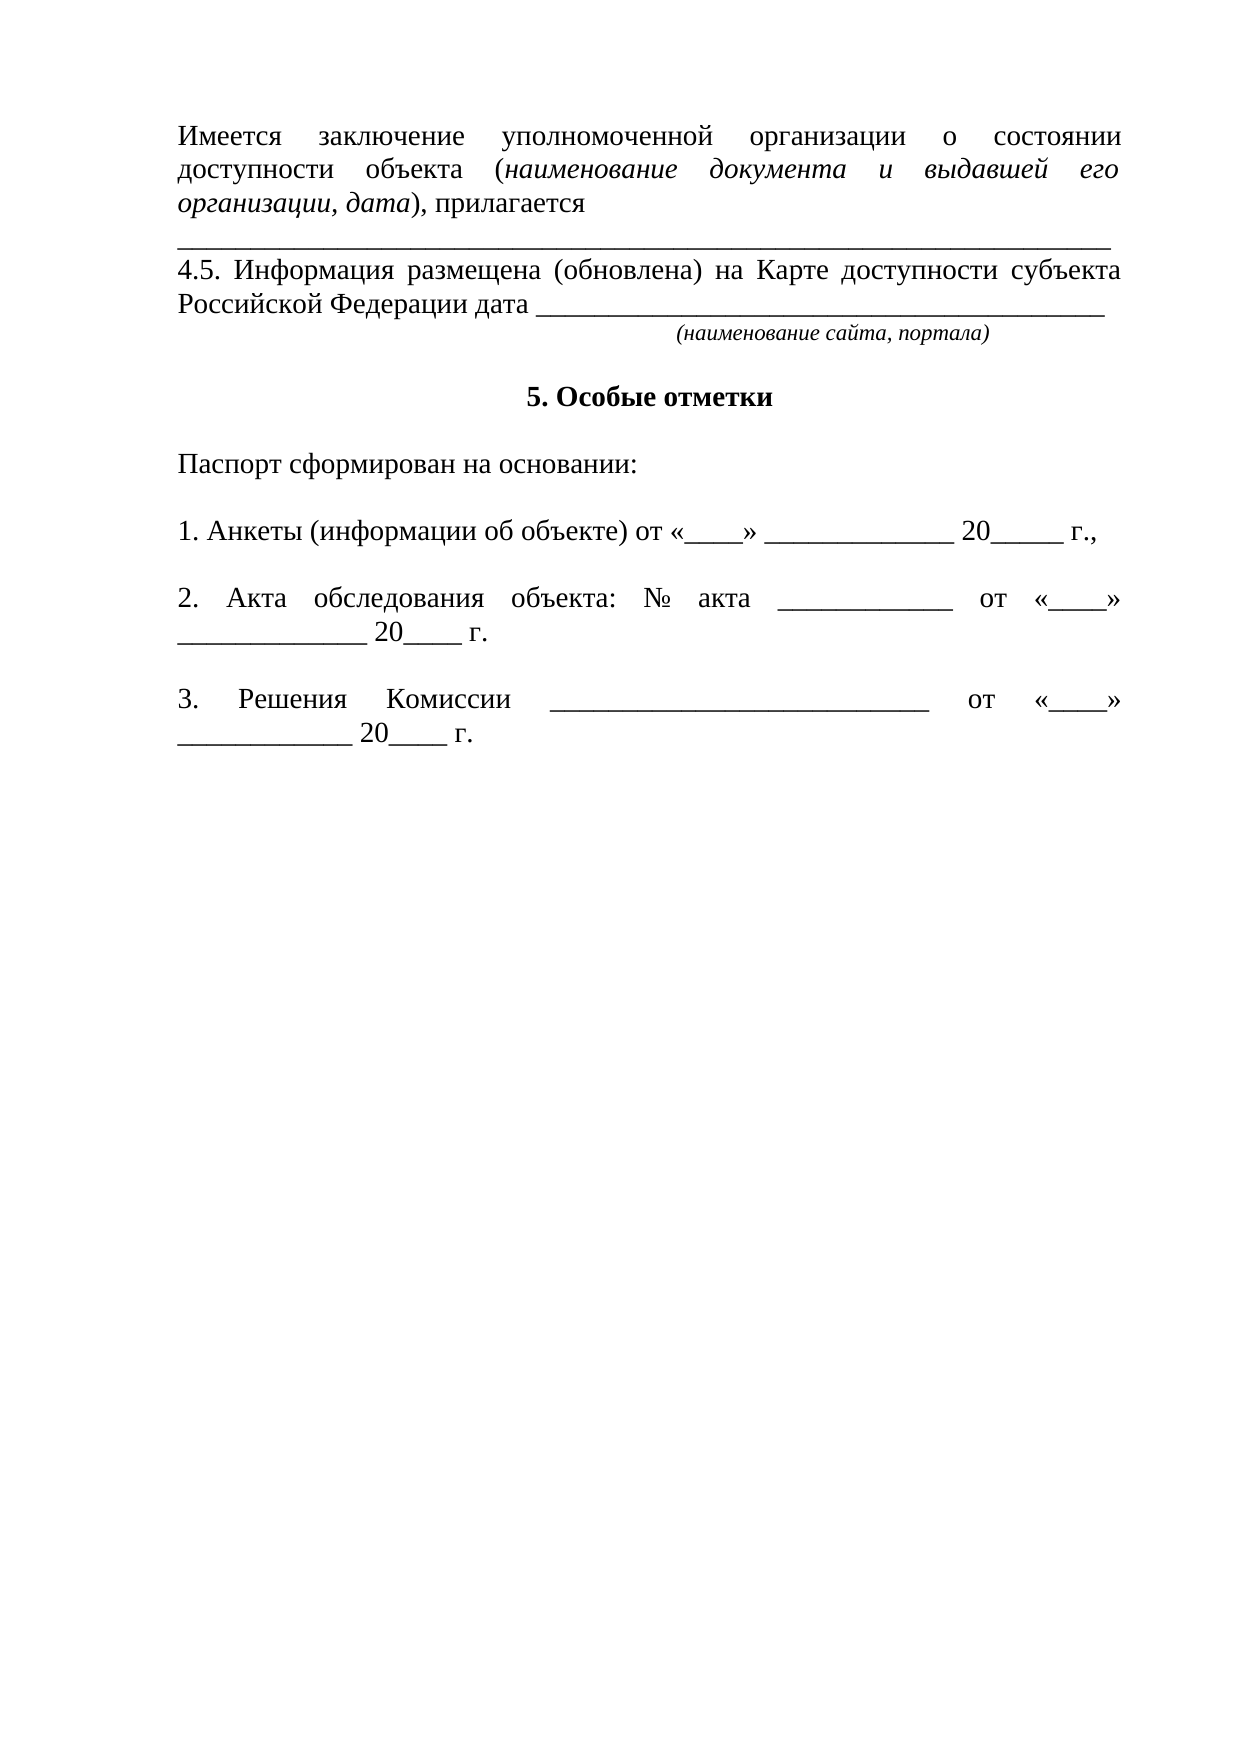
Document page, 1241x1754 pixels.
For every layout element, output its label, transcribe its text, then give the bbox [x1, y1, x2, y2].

text 2. Акта обследования объекта: № акта ____________ от «____» _____________ 20____ г. [177, 581, 1122, 648]
text 5. Особые отметки [177, 379, 1122, 413]
text Паспорт сформирован на основании: [177, 446, 1122, 480]
text (наименование сайта, портала) [472, 319, 1122, 346]
text 4.5. Информация размещена (обновлена) на Карте доступности субъекта Российской Федерации дата _______________________________________ [177, 252, 1122, 319]
text 1. Анкеты (информации об объекте) от «____» _____________ 20_____ г., [177, 513, 1122, 547]
text Имеется заключение уполномоченной организации о состоянии доступности объекта (наименование документа и выдавшей его организации, дата), прилагается [177, 118, 1122, 219]
text 3. Решения Комиссии __________________________ от «____» ____________ 20____ г. [177, 681, 1122, 748]
text ________________________________________________________________ [177, 219, 1122, 252]
